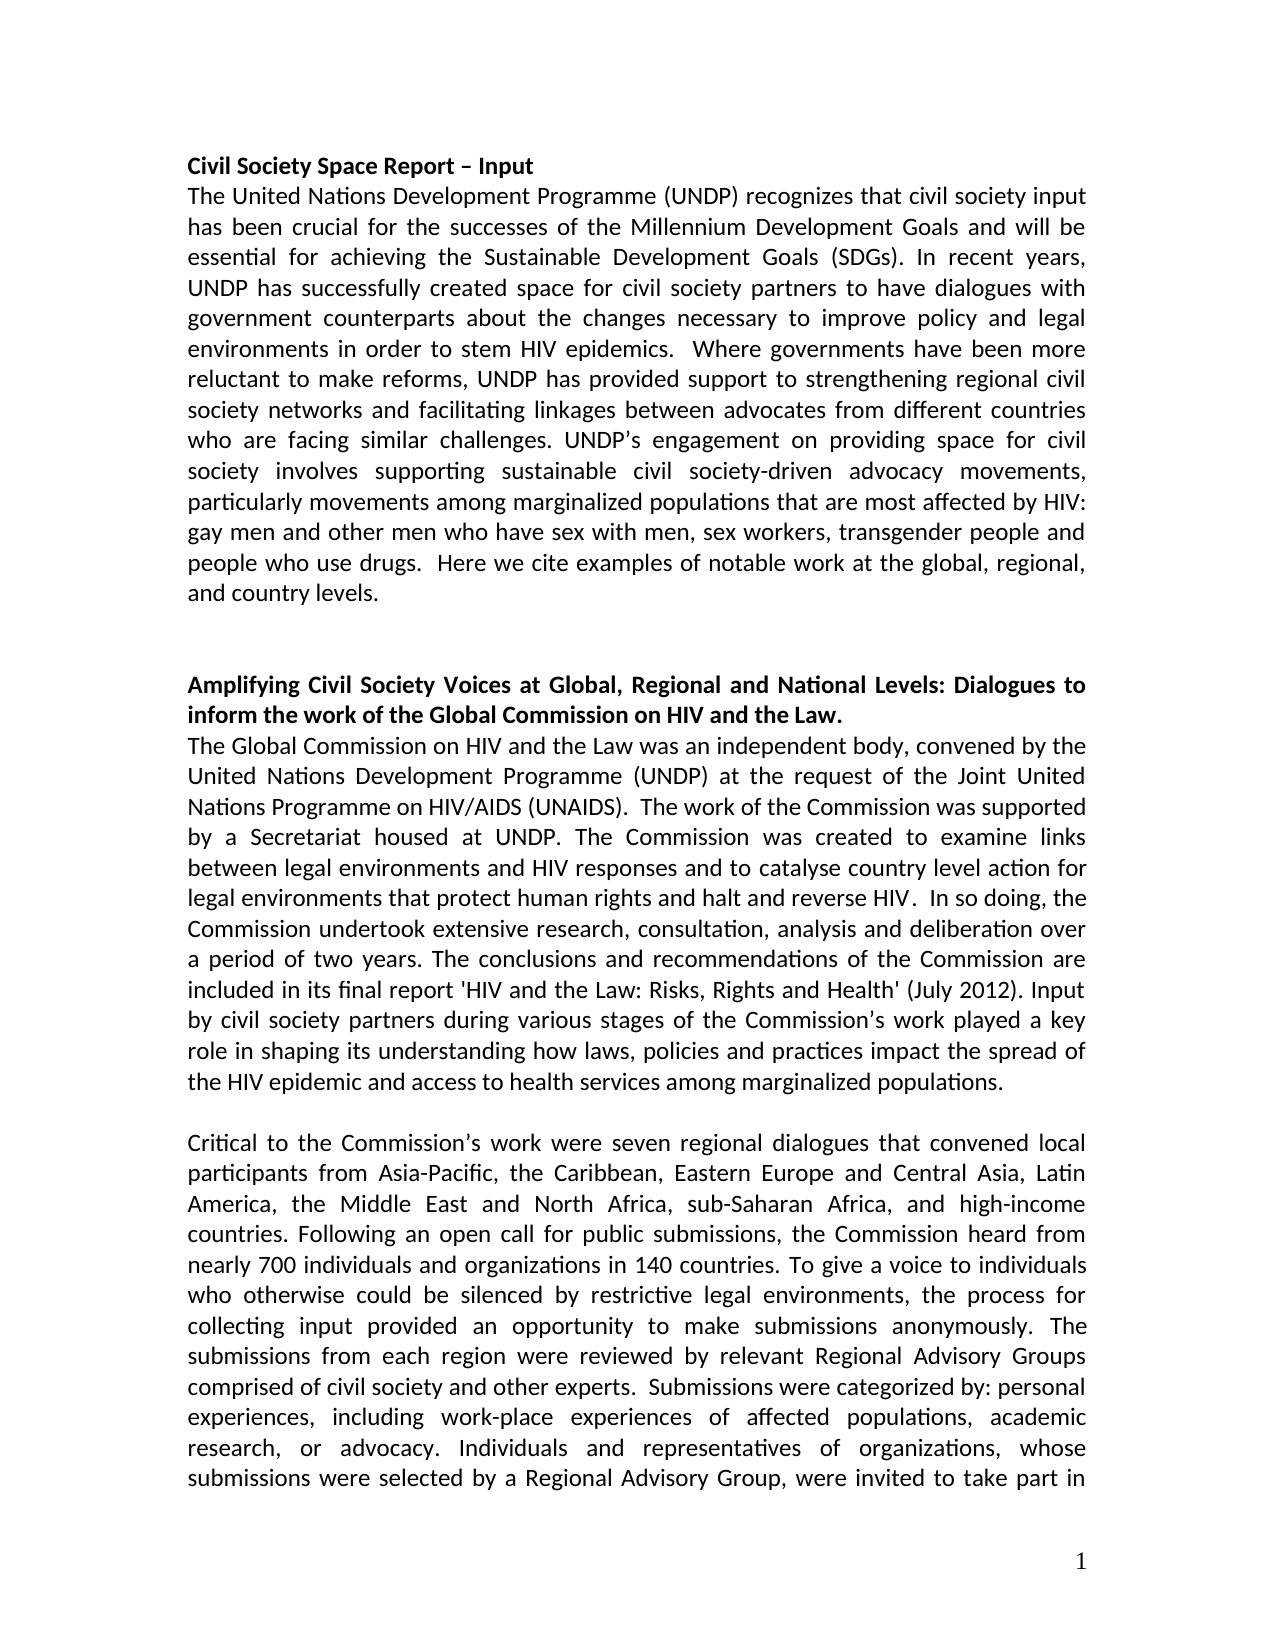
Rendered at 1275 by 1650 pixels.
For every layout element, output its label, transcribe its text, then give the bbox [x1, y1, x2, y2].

text Amplifying Civil Society Voices at Global, Regional and National Levels: Dialogues to inform the work of the Global Commission on HIV and the Law. [187, 669, 1087, 730]
text The Global Commission on HIV and the Law was an independent body, convened by the United Nations Development Programme (UNDP) at the request of the Joint United Nations Programme on HIV/AIDS (UNAIDS). The work of the Commission was supported by a Secretariat housed at UNDP. The Commission was created to examine links between legal environments and HIV responses and to catalyse country level action for legal environments that protect human rights and halt and reverse HIV. In so doing, the Commission undertook extensive research, consultation, analysis and deliberation over a period of two years. The conclusions and recommendations of the Commission are included in its final report 'HIV and the Law: Risks, Rights and Health' (July 2012). Input by civil society partners during various stages of the Commission’s work played a key role in shaping its understanding how laws, policies and practices impact the spread of the HIV epidemic and access to health services among marginalized populations. [187, 730, 1087, 1096]
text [187, 1127, 1087, 1493]
text Civil Society Space Report – Input [187, 150, 1087, 181]
text The United Nations Development Programme (UNDP) recognizes that civil society input has been crucial for the successes of the Millennium Development Goals and will be essential for achieving the Sustainable Development Goals (SDGs). In recent years, UNDP has successfully created space for civil society partners to have dialogues with government counterparts about the changes necessary to improve policy and legal environments in order to stem HIV epidemics. Where governments have been more reluctant to make reforms, UNDP has provided support to strengthening regional civil society networks and facilitating linkages between advocates from different countries who are facing similar challenges. UNDP’s engagement on providing space for civil society involves supporting sustainable civil society-driven advocacy movements, particularly movements among marginalized populations that are most affected by HIV: gay men and other men who have sex with men, sex workers, transgender people and people who use drugs. Here we cite examples of notable work at the global, regional, and country levels. [187, 181, 1087, 608]
